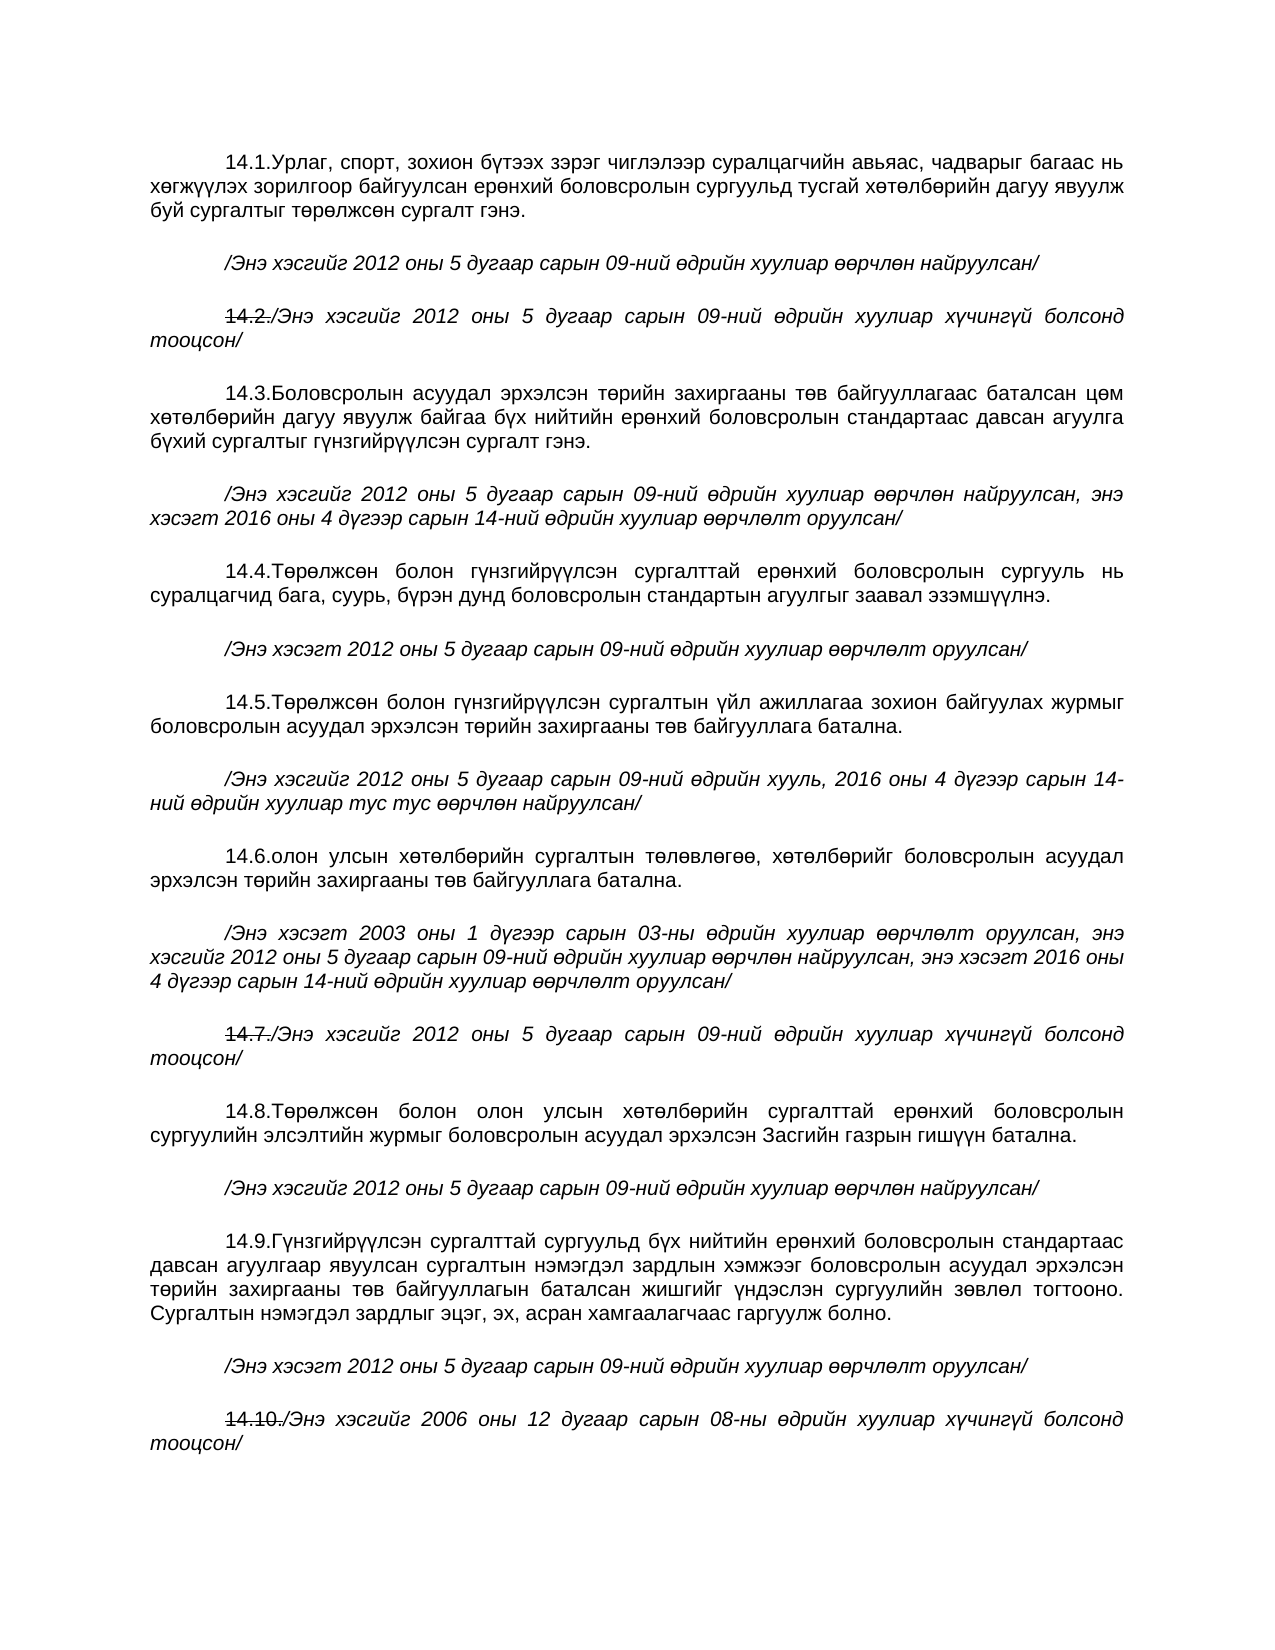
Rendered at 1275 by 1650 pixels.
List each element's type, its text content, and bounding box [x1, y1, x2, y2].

text 14.6.олон улсын хөтөлбөрийн сургалтын төлөвлөгөө, хөтөлбөрийг боловсролын асуудал эрхэлсэн төрийн захиргааны төв байгууллага батална. [150, 844, 1125, 892]
text /Энэ хэсгийг 2012 оны 5 дугаар сарын 09-ний өдрийн хуулиар өөрчлөн найруулсан, энэ хэсэгт 2016 оны 4 дүгээр сарын 14-ний өдрийн хуулиар өөрчлөлт оруулсан/ [150, 482, 1125, 530]
text /Энэ хэсгийг 2012 оны 5 дугаар сарын 09-ний өдрийн хуулиар өөрчлөн найруулсан/ [150, 251, 1125, 275]
text 14.8.Төрөлжсөн болон олон улсын хөтөлбөрийн сургалттай ерөнхий боловсролын сургуулийн элсэлтийн журмыг боловсролын асуудал эрхэлсэн Засгийн газрын гишүүн батална. [150, 1099, 1125, 1147]
text 14.5.Төрөлжсөн болон гүнзгийрүүлсэн сургалтын үйл ажиллагаа зохион байгуулах журмыг боловсролын асуудал эрхэлсэн төрийн захиргааны төв байгууллага батална. [150, 689, 1125, 737]
text 14.7./Энэ хэсгийг 2012 оны 5 дугаар сарын 09-ний өдрийн хуулиар хүчингүй болсонд тооцсон/ [150, 1022, 1125, 1070]
text 14.10./Энэ хэсгийг 2006 оны 12 дугаар сарын 08-ны өдрийн хуулиар хүчингүй болсонд тооцсон/ [150, 1407, 1125, 1455]
text 14.9.Гүнзгийрүүлсэн сургалттай сургуульд бүх нийтийн ерөнхий боловсролын стандартаас давсан агуулгаар явуулсан сургалтын нэмэгдэл зардлын хэмжээг боловсролын асуудал эрхэлсэн төрийн захиргааны төв байгууллагын баталсан жишгийг үндэслэн сургуулийн зөвлөл тогтооно. Сургалтын нэмэгдэл зардлыг эцэг, эх, асран хамгаалагчаас гаргуулж болно. [150, 1229, 1125, 1325]
text /Энэ хэсэгт 2012 оны 5 дугаар сарын 09-ний өдрийн хуулиар өөрчлөлт оруулсан/ [150, 636, 1125, 660]
text /Энэ хэсгийг 2012 оны 5 дугаар сарын 09-ний өдрийн хууль, 2016 оны 4 дүгээр сарын 14-ний өдрийн хуулиар тус тус өөрчлөн найруулсан/ [150, 767, 1125, 814]
text 14.3.Боловсролын асуудал эрхэлсэн төрийн захиргааны төв байгууллагаас баталсан цөм хөтөлбөрийн дагуу явуулж байгаа бүх нийтийн ерөнхий боловсролын стандартаас давсан агуулга бүхий сургалтыг гүнзгийрүүлсэн сургалт гэнэ. [150, 381, 1125, 453]
text /Энэ хэсэгт 2012 оны 5 дугаар сарын 09-ний өдрийн хуулиар өөрчлөлт оруулсан/ [150, 1354, 1125, 1378]
text 14.1.Урлаг, спорт, зохион бүтээх зэрэг чиглэлээр суралцагчийн авьяас, чадварыг багаас нь хөгжүүлэх зорилгоор байгуулсан ерөнхий боловсролын сургуульд тусгай хөтөлбөрийн дагуу явуулж буй сургалтыг төрөлжсөн сургалт гэнэ. [150, 150, 1125, 222]
text 14.2./Энэ хэсгийг 2012 оны 5 дугаар сарын 09-ний өдрийн хуулиар хүчингүй болсонд тооцсон/ [150, 304, 1125, 352]
text 14.4.Төрөлжсөн болон гүнзгийрүүлсэн сургалттай ерөнхий боловсролын сургууль нь суралцагчид бага, суурь, бүрэн дунд боловсролын стандартын агуулгыг заавал эзэмшүүлнэ. [150, 559, 1125, 607]
text /Энэ хэсгийг 2012 оны 5 дугаар сарын 09-ний өдрийн хуулиар өөрчлөн найруулсан/ [150, 1176, 1125, 1200]
text /Энэ хэсэгт 2003 оны 1 дүгээр сарын 03-ны өдрийн хуулиар өөрчлөлт оруулсан, энэ хэсгийг 2012 оны 5 дугаар сарын 09-ний өдрийн хуулиар өөрчлөн найруулсан, энэ хэсэгт 2016 оны 4 дүгээр сарын 14-ний өдрийн хуулиар өөрчлөлт оруулсан/ [150, 921, 1125, 993]
